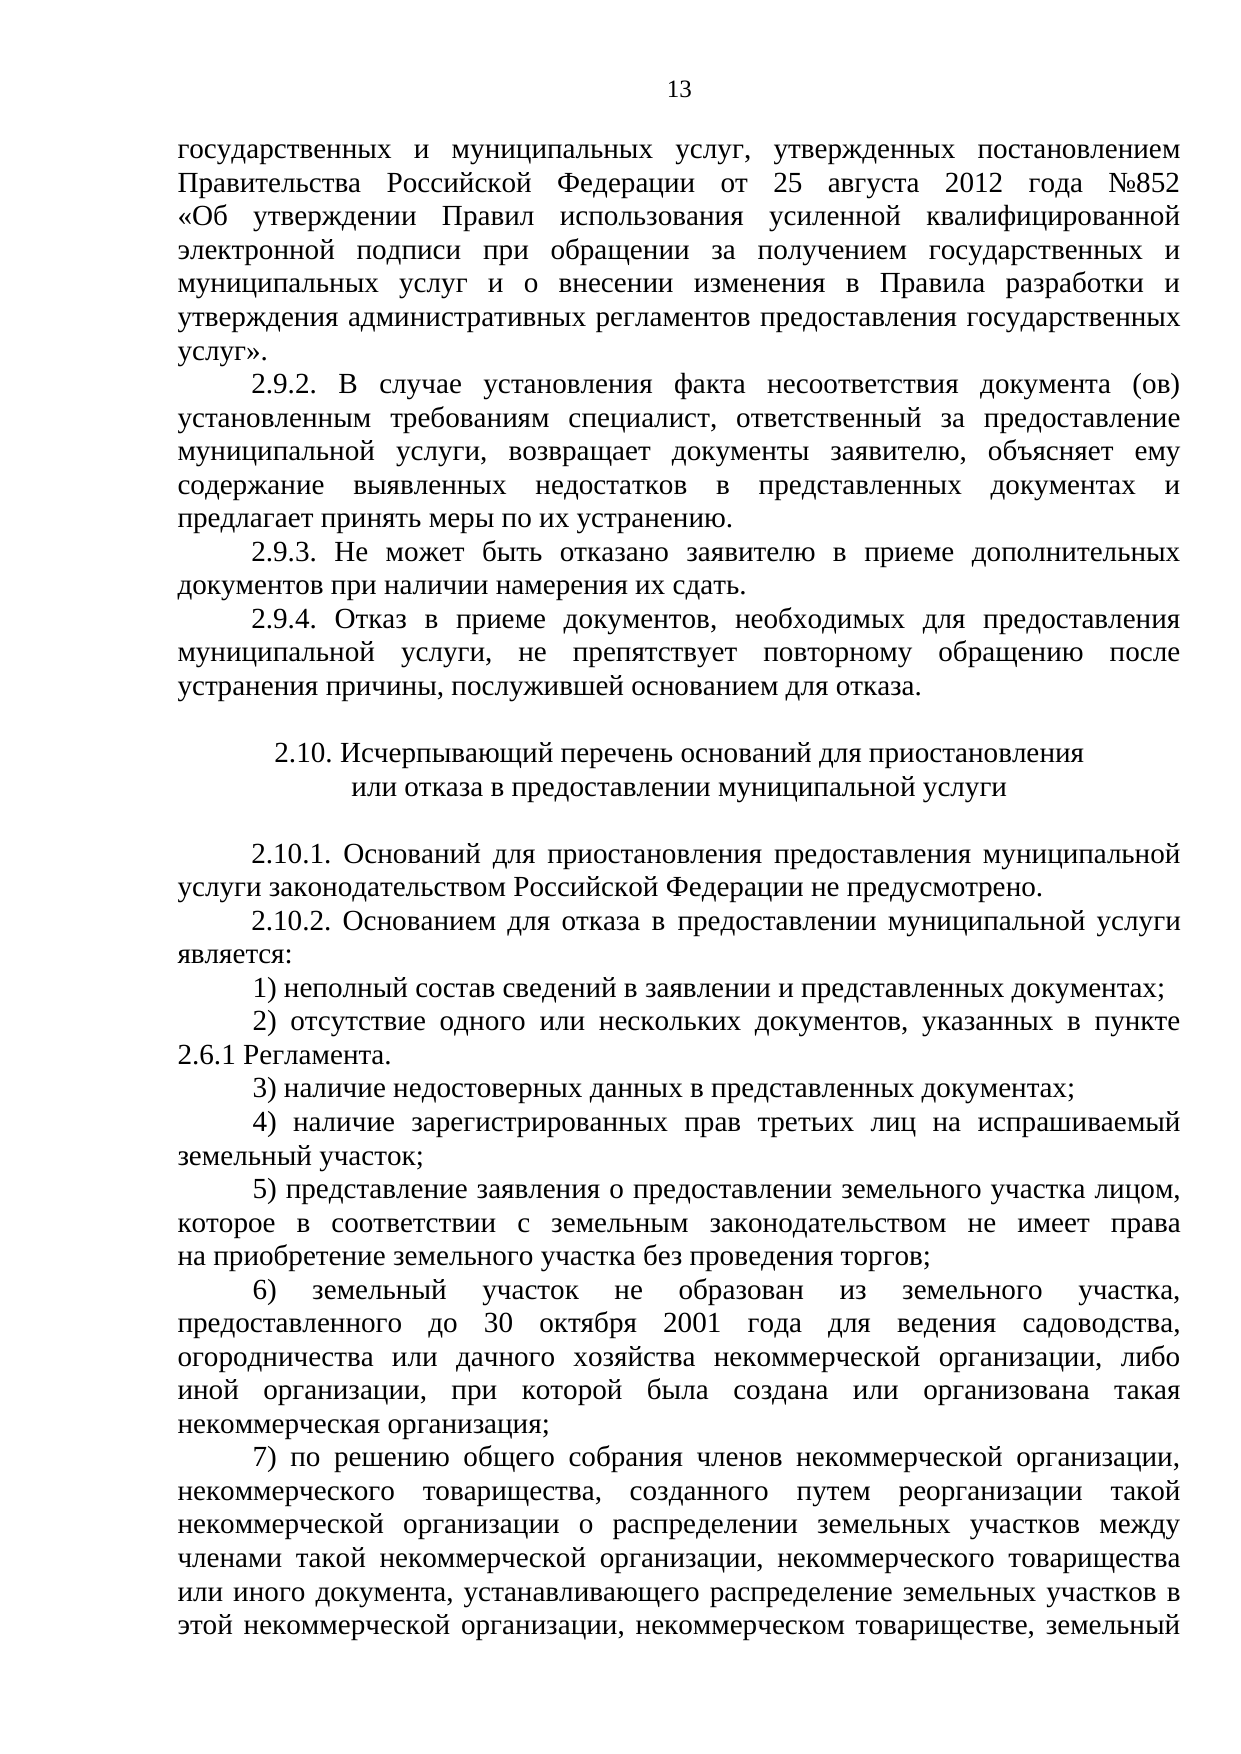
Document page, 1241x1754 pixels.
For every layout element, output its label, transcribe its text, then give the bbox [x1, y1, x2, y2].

text 3) наличие недостоверных данных в представленных документах; [177, 1071, 1181, 1104]
text 2.10.2. Основанием для отказа в предоставлении муниципальной услуги является: [177, 903, 1181, 970]
text 2) отсутствие одного или нескольких документов, указанных в пункте 2.6.1 Регламента. [177, 1003, 1181, 1071]
text 5) представление заявления о предоставлении земельного участка лицом, которое в соответствии с земельным законодательством не имеет права на приобретение земельного участка без проведения торгов; [177, 1171, 1181, 1272]
text 2.10.1. Оснований для приостановления предоставления муниципальной услуги законодательством Российской Федерации не предусмотрено. [177, 836, 1181, 903]
text 4) наличие зарегистрированных прав третьих лиц на испрашиваемый земельный участок; [177, 1104, 1181, 1171]
text 2.9.2. В случае установления факта несоответствия документа (ов) установленным требованиям специалист, ответственный за предоставление муниципальной услуги, возвращает документы заявителю, объясняет ему содержание выявленных недостатков в представленных документах и предлагает принять меры по их устранению. [177, 366, 1181, 534]
text 2.10. Исчерпывающий перечень оснований для приостановления [177, 735, 1181, 769]
text 6) земельный участок не образован из земельного участка, предоставленного до 30 октября 2001 года для ведения садоводства, огородничества или дачного хозяйства некоммерческой организации, либо иной организации, при которой была создана или организована такая некоммерческая организация; [177, 1272, 1181, 1439]
text или отказа в предоставлении муниципальной услуги [177, 769, 1181, 802]
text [177, 131, 1181, 366]
text 2.9.3. Не может быть отказано заявителю в приеме дополнительных документов при наличии намерения их сдать. [177, 534, 1181, 601]
text 1) неполный состав сведений в заявлении и представленных документах; [177, 970, 1181, 1003]
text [177, 1439, 1181, 1641]
text 2.9.4. Отказ в приеме документов, необходимых для предоставления муниципальной услуги, не препятствует повторному обращению после устранения причины, послужившей основанием для отказа. [177, 601, 1181, 702]
